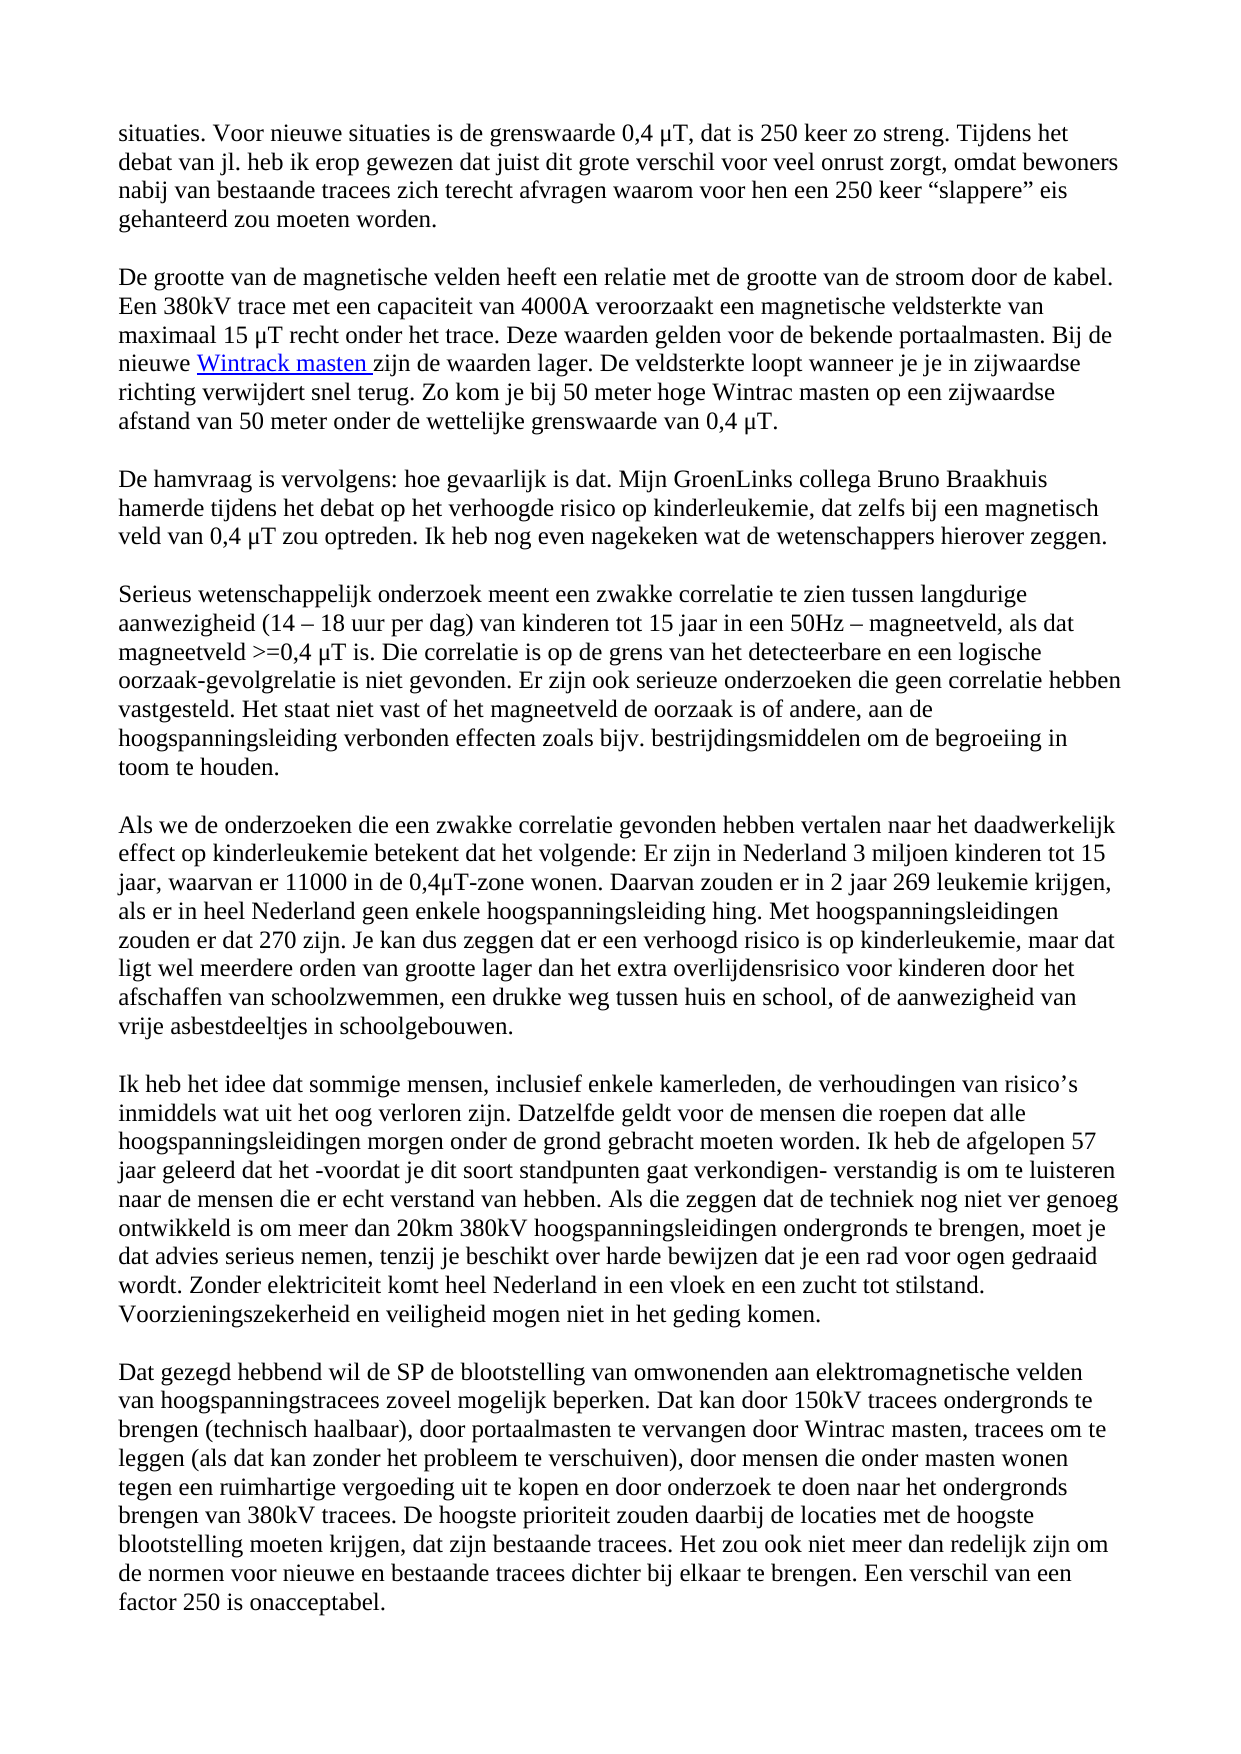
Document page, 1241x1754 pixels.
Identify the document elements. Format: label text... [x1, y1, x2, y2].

text Dat gezegd hebbend wil de SP de blootstelling van omwonenden aan elektromagnetische velden van hoogspanningstracees zoveel mogelijk beperken. Dat kan door 150kV tracees ondergronds te brengen (technisch haalbaar), door portaalmasten te vervangen door Wintrac masten, tracees om te leggen (als dat kan zonder het probleem te verschuiven), door mensen die onder masten wonen tegen een ruimhartige vergoeding uit te kopen en door onderzoek te doen naar het ondergronds brengen van 380kV tracees. De hoogste prioriteit zouden daarbij de locaties met de hoogste blootstelling moeten krijgen, dat zijn bestaande tracees. Het zou ook niet meer dan redelijk zijn om de normen voor nieuwe en bestaande tracees dichter bij elkaar te brengen. Een verschil van een factor 250 is onacceptabel. [118, 1357, 1122, 1616]
text Ik heb het idee dat sommige mensen, inclusief enkele kamerleden, de verhoudingen van risico’s inmiddels wat uit het oog verloren zijn. Datzelfde geldt voor de mensen die roepen dat alle hoogspanningsleidingen morgen onder de grond gebracht moeten worden. Ik heb de afgelopen 57 jaar geleerd dat het -voordat je dit soort standpunten gaat verkondigen- verstandig is om te luisteren naar de mensen die er echt verstand van hebben. Als die zeggen dat de techniek nog niet ver genoeg ontwikkeld is om meer dan 20km 380kV hoogspanningsleidingen ondergronds te brengen, moet je dat advies serieus nemen, tenzij je beschikt over harde bewijzen dat je een rad voor ogen gedraaid wordt. Zonder elektriciteit komt heel Nederland in een vloek en een zucht tot stilstand. Voorzieningszekerheid en veiligheid mogen niet in het geding komen. [118, 1069, 1122, 1328]
text Als we de onderzoeken die een zwakke correlatie gevonden hebben vertalen naar het daadwerkelijk effect op kinderleukemie betekent dat het volgende: Er zijn in Nederland 3 miljoen kinderen tot 15 jaar, waarvan er 11000 in de 0,4μT-zone wonen. Daarvan zouden er in 2 jaar 269 leukemie krijgen, als er in heel Nederland geen enkele hoogspanningsleiding hing. Met hoogspanningsleidingen zouden er dat 270 zijn. Je kan dus zeggen dat er een verhoogd risico is op kinderleukemie, maar dat ligt wel meerdere orden van grootte lager dan het extra overlijdensrisico voor kinderen door het afschaffen van schoolzwemmen, een drukke weg tussen huis en school, of de aanwezigheid van vrije asbestdeeltjes in schoolgebouwen. [118, 810, 1122, 1040]
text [118, 118, 1122, 233]
text De grootte van de magnetische velden heeft een relatie met de grootte van de stroom door de kabel. Een 380kV trace met een capaciteit van 4000A veroorzaakt een magnetische veldsterkte van maximaal 15 μT recht onder het trace. Deze waarden gelden voor de bekende portaalmasten. Bij de nieuwe Wintrack masten zijn de waarden lager. De veldsterkte loopt wanneer je je in zijwaardse richting verwijdert snel terug. Zo kom je bij 50 meter hoge Wintrac masten op een zijwaardse afstand van 50 meter onder de wettelijke grenswaarde van 0,4 μT. [118, 262, 1122, 435]
text Serieus wetenschappelijk onderzoek meent een zwakke correlatie te zien tussen langdurige aanwezigheid (14 – 18 uur per dag) van kinderen tot 15 jaar in een 50Hz – magneetveld, als dat magneetveld >=0,4 μT is. Die correlatie is op de grens van het detecteerbare en een logische oorzaak-gevolgrelatie is niet gevonden. Er zijn ook serieuze onderzoeken die geen correlatie hebben vastgesteld. Het staat niet vast of het magneetveld de oorzaak is of andere, aan de hoogspanningsleiding verbonden effecten zoals bijv. bestrijdingsmiddelen om de begroeiing in toom te houden. [118, 579, 1122, 781]
text De hamvraag is vervolgens: hoe gevaarlijk is dat. Mijn GroenLinks collega Bruno Braakhuis hamerde tijdens het debat op het verhoogde risico op kinderleukemie, dat zelfs bij een magnetisch veld van 0,4 μT zou optreden. Ik heb nog even nagekeken wat de wetenschappers hierover zeggen. [118, 464, 1122, 550]
